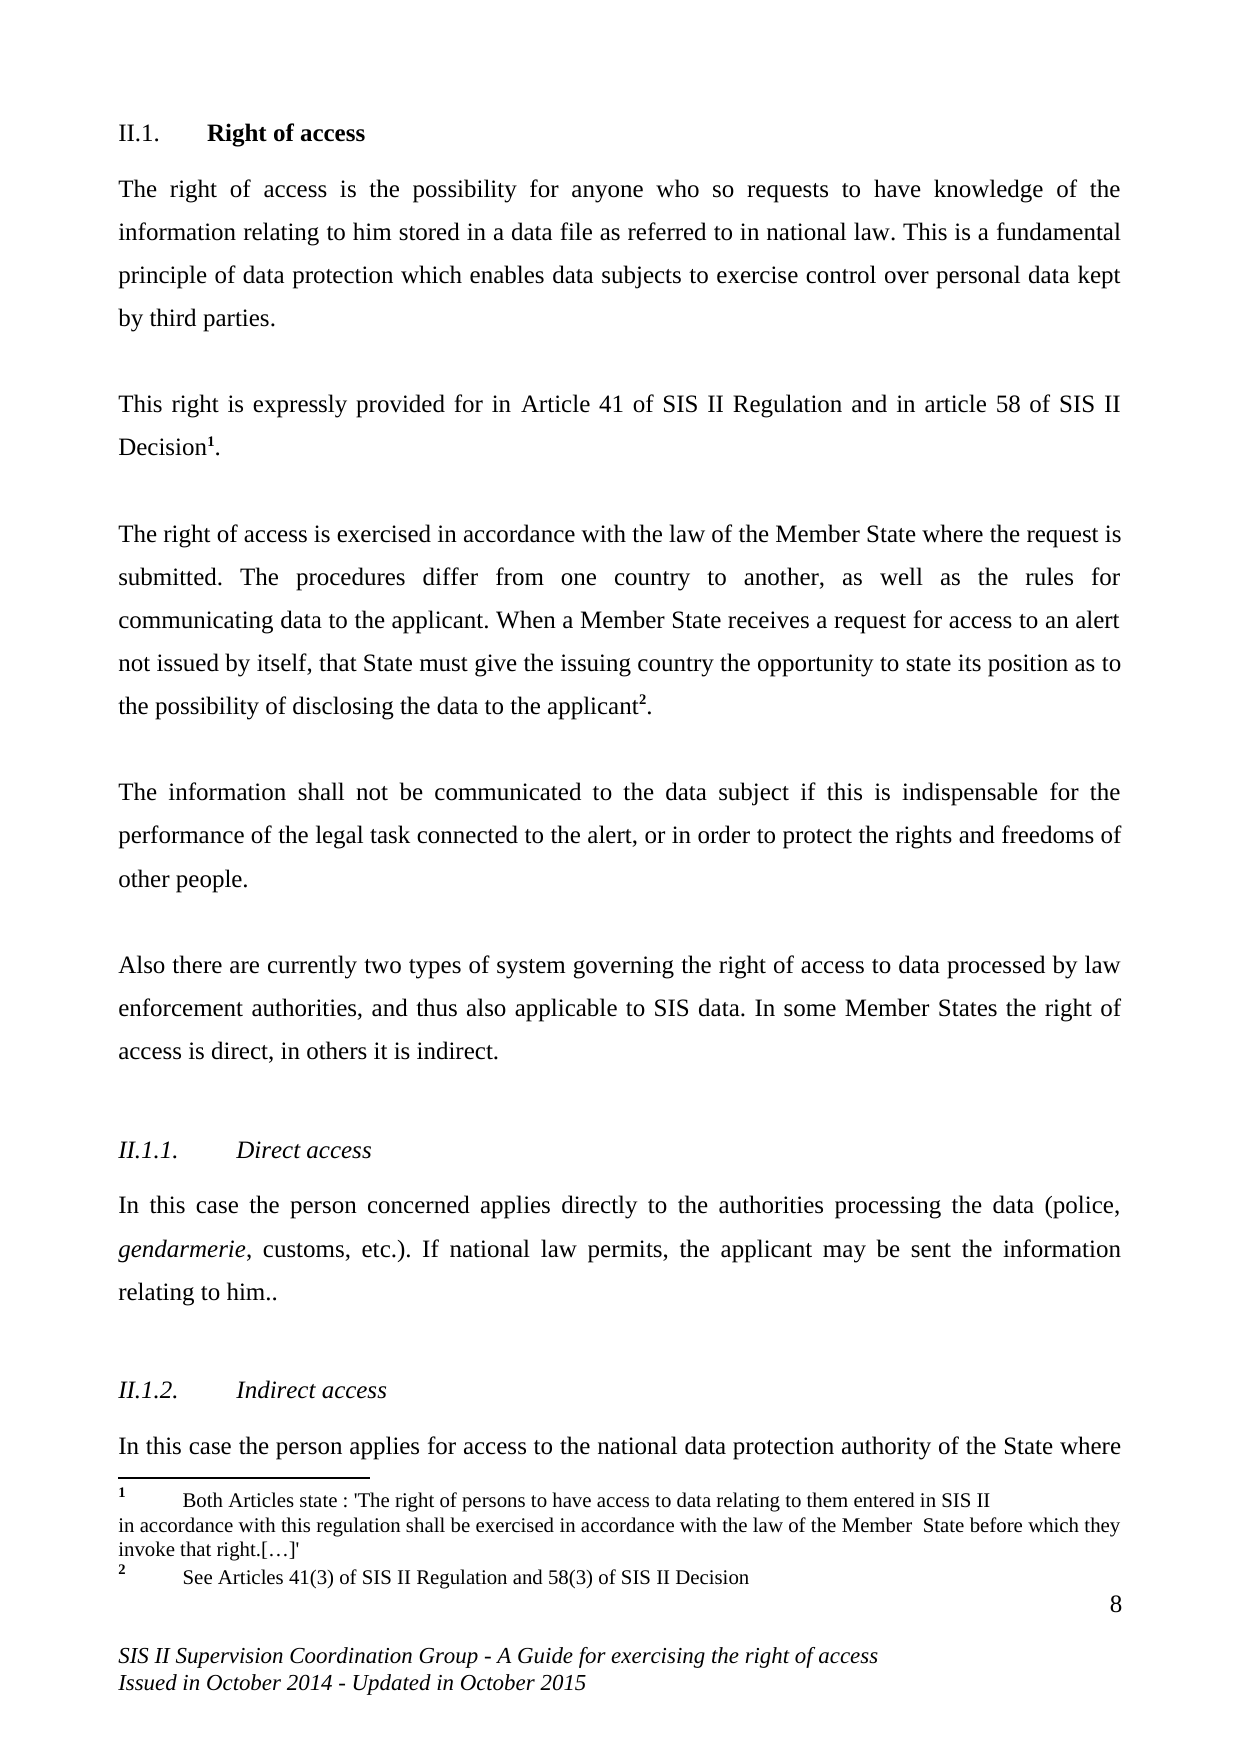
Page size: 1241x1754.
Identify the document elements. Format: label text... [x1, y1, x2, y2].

subtitle Right of access [118, 118, 1122, 147]
text The right of access is exercised in accordance with the law of the Member State where the request is submitted. The procedures differ from one country to another, as well as the rules for communicating data to the applicant. When a Member State receives a request for access to an alert not issued by itself, that State must give the issuing country the opportunity to state its position as to the possibility of disclosing the data to the applicant. [118, 519, 1122, 720]
subtitle Direct access [118, 1135, 1122, 1164]
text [118, 1431, 1122, 1460]
text Also there are currently two types of system governing the right of access to data processed by law enforcement authorities, and thus also applicable to SIS data. In some Member States the right of access is direct, in others it is indirect. [118, 950, 1122, 1065]
subtitle Indirect access [118, 1376, 1122, 1404]
text The right of access is the possibility for anyone who so requests to have knowledge of the information relating to him stored in a data file as referred to in national law. This is a fundamental principle of data protection which enables data subjects to exercise control over personal data kept by third parties. [118, 174, 1122, 332]
text In this case the person concerned applies directly to the authorities processing the data (police, gendarmerie, customs, etc.). If national law permits, the applicant may be sent the information relating to him.. [118, 1191, 1122, 1306]
text This right is expressly provided for in Article 41 of SIS II Regulation and in article 58 of SIS II Decision. [118, 389, 1122, 461]
text The information shall not be communicated to the data subject if this is indispensable for the performance of the legal task connected to the alert, or in order to protect the rights and freedoms of other people. [118, 777, 1122, 892]
